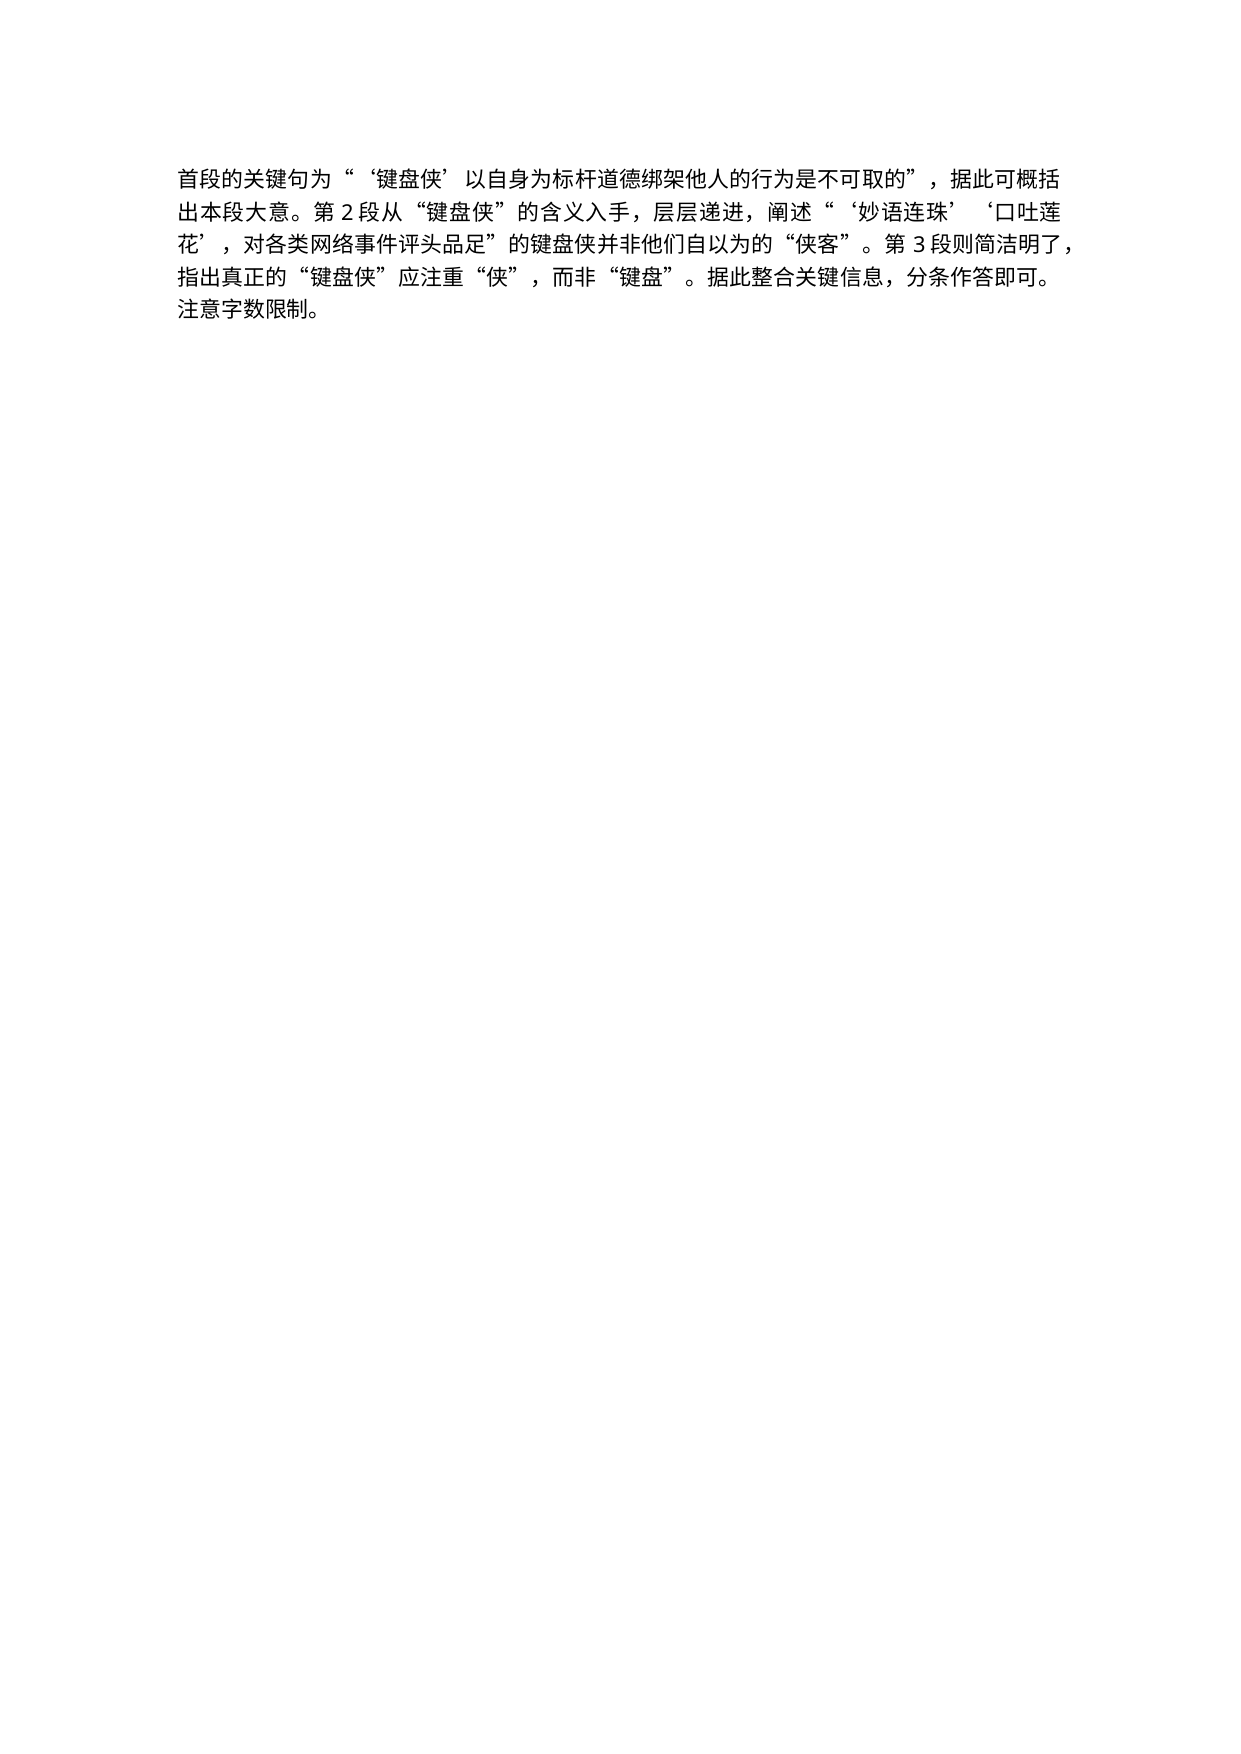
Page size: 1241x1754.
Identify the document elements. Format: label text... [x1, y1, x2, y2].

text 首段的关键句为“‘键盘侠’以自身为标杆道德绑架他人的行为是不可取的”，据此可概括出本段大意。第2段从“键盘侠”的含义入手，层层递进，阐述“‘妙语连珠’‘口吐莲花’，对各类网络事件评头品足”的键盘侠并非他们自以为的“侠客”。第3段则简洁明了，指出真正的“键盘侠”应注重“侠”，而非“键盘”。据此整合关键信息，分条作答即可。注意字数限制。 [177, 162, 1063, 324]
